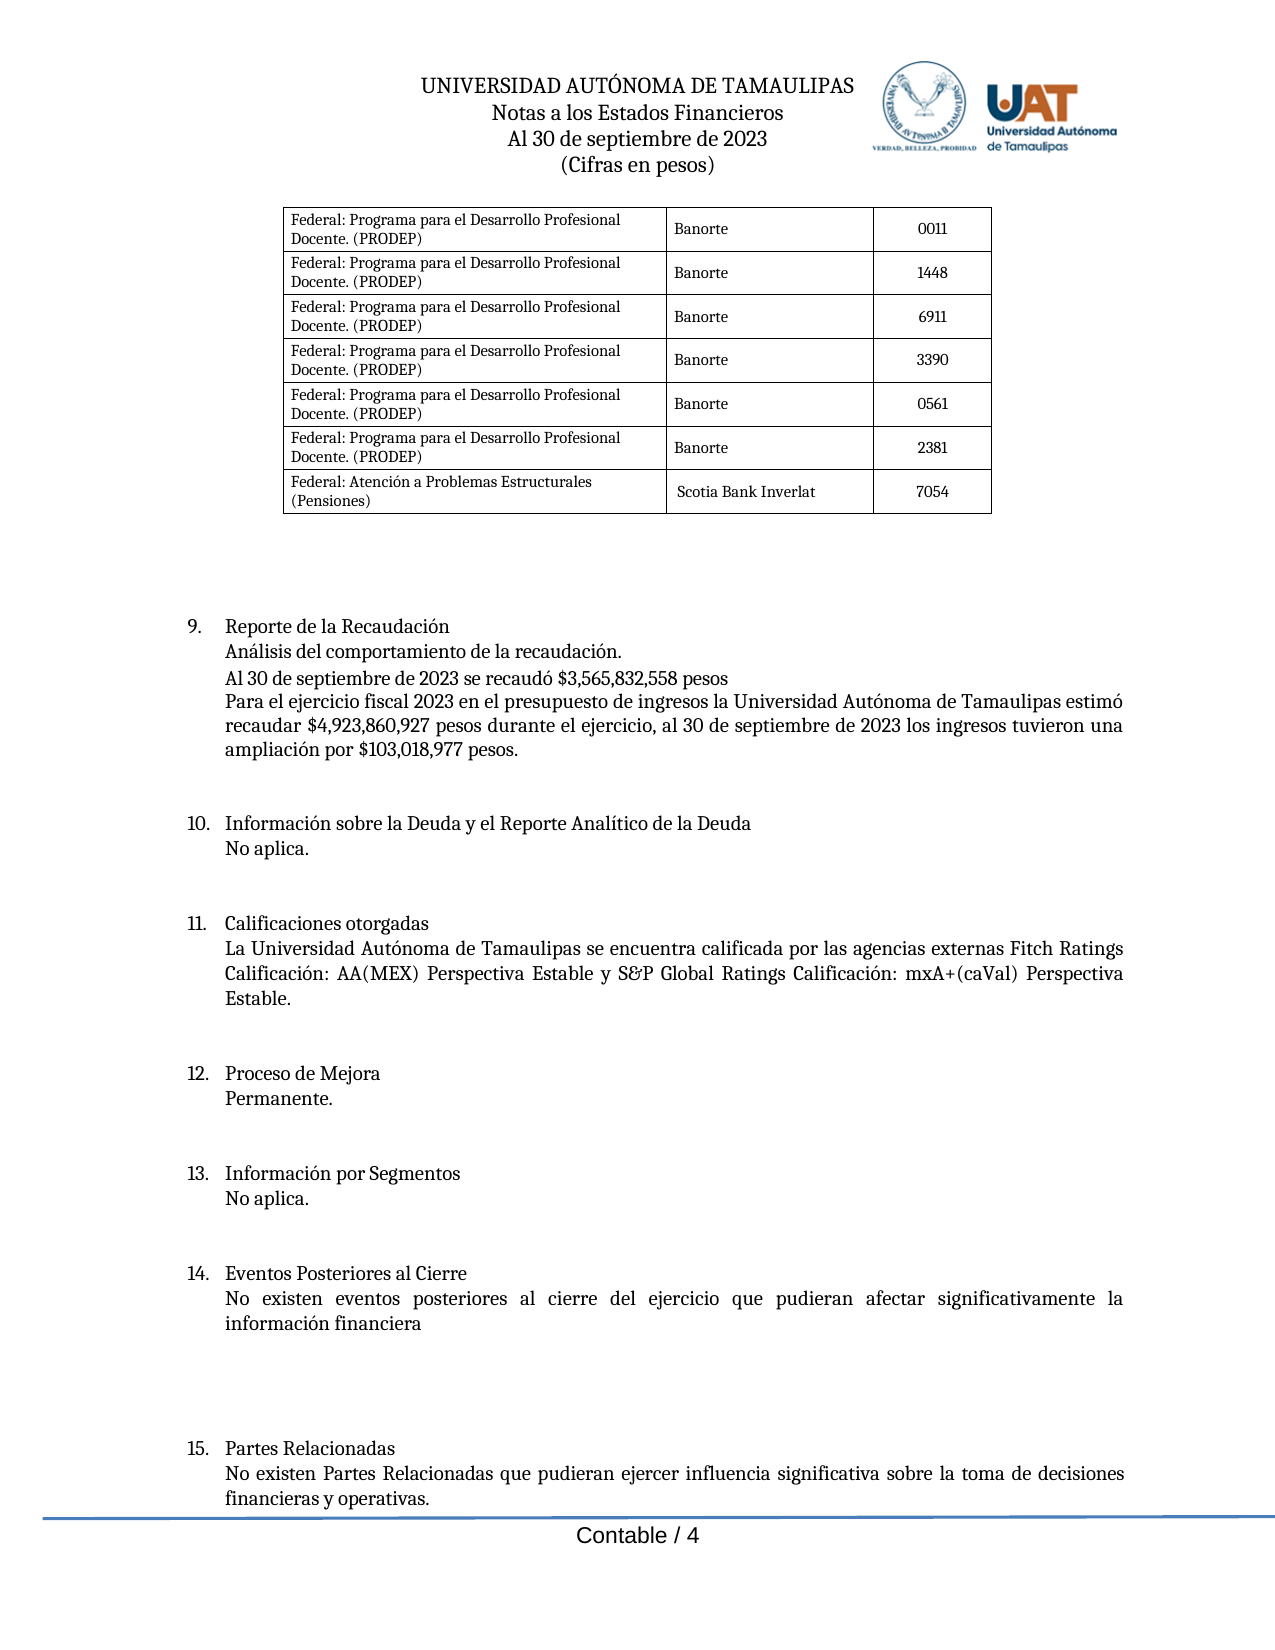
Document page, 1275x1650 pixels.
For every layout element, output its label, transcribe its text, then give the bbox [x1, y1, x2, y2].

list Eventos Posteriores al Cierre [187, 1260, 1125, 1285]
picture [848, 52, 1125, 170]
table_cell Banorte [667, 427, 873, 469]
table_cell 7054 [874, 470, 991, 513]
list Proceso de Mejora [187, 1060, 1125, 1085]
list No existen Partes Relacionadas que pudieran ejercer influencia significativa sobre la toma de decisiones financieras y operativas. [225, 1460, 1125, 1510]
list No aplica. [225, 835, 1125, 860]
list Reporte de la Recaudación [187, 613, 1125, 638]
list Partes Relacionadas [187, 1435, 1125, 1460]
table_cell Federal: Programa para el Desarrollo Profesional Docente. (PRODEP) [284, 252, 666, 294]
table_cell Banorte [667, 339, 873, 382]
list No existen eventos posteriores al cierre del ejercicio que pudieran afectar significativamente la información financiera [225, 1285, 1125, 1335]
table_cell 1448 [874, 252, 991, 294]
table_cell Federal: Programa para el Desarrollo Profesional Docente. (PRODEP) [284, 383, 666, 426]
list Información sobre la Deuda y el Reporte Analítico de la Deuda [187, 810, 1125, 835]
list La Universidad Autónoma de Tamaulipas se encuentra calificada por las agencias externas Fitch Ratings Calificación: AA(MEX) Perspectiva Estable y S&P Global Ratings Calificación: mxA+(caVal) Perspectiva Estable. [225, 935, 1125, 1010]
list Para el ejercicio fiscal 2023 en el presupuesto de ingresos la Universidad Autónoma de Tamaulipas estimó recaudar $4,923,860,927 pesos durante el ejercicio, al 30 de septiembre de 2023 los ingresos tuvieron una ampliación por $103,018,977 pesos. [225, 690, 1125, 762]
table_cell Banorte [667, 383, 873, 426]
table_cell Banorte [667, 208, 873, 251]
list Información por Segmentos [187, 1160, 1125, 1185]
table_cell 6911 [874, 295, 991, 338]
table_cell Federal: Programa para el Desarrollo Profesional Docente. (PRODEP) [284, 295, 666, 338]
list Análisis del comportamiento de la recaudación. [225, 638, 1125, 664]
list Al 30 de septiembre de 2023 se recaudó $3,565,832,558 pesos [225, 664, 1125, 690]
list No aplica. [225, 1185, 1125, 1210]
list Calificaciones otorgadas [187, 910, 1125, 935]
table_cell 3390 [874, 339, 991, 382]
table_cell Federal: Programa para el Desarrollo Profesional Docente. (PRODEP) [284, 208, 666, 251]
table_cell Federal: Programa para el Desarrollo Profesional Docente. (PRODEP) [284, 427, 666, 469]
table_cell 0011 [874, 208, 991, 251]
list Permanente. [225, 1085, 1125, 1110]
table_cell 0561 [874, 383, 991, 426]
table_cell Scotia Bank Inverlat [667, 470, 873, 513]
table_cell 2381 [874, 427, 991, 469]
table_cell Banorte [667, 252, 873, 294]
table_cell Federal: Programa para el Desarrollo Profesional Docente. (PRODEP) [284, 339, 666, 382]
table_cell Banorte [667, 295, 873, 338]
table_cell Federal: Atención a Problemas Estructurales (Pensiones) [284, 470, 666, 513]
